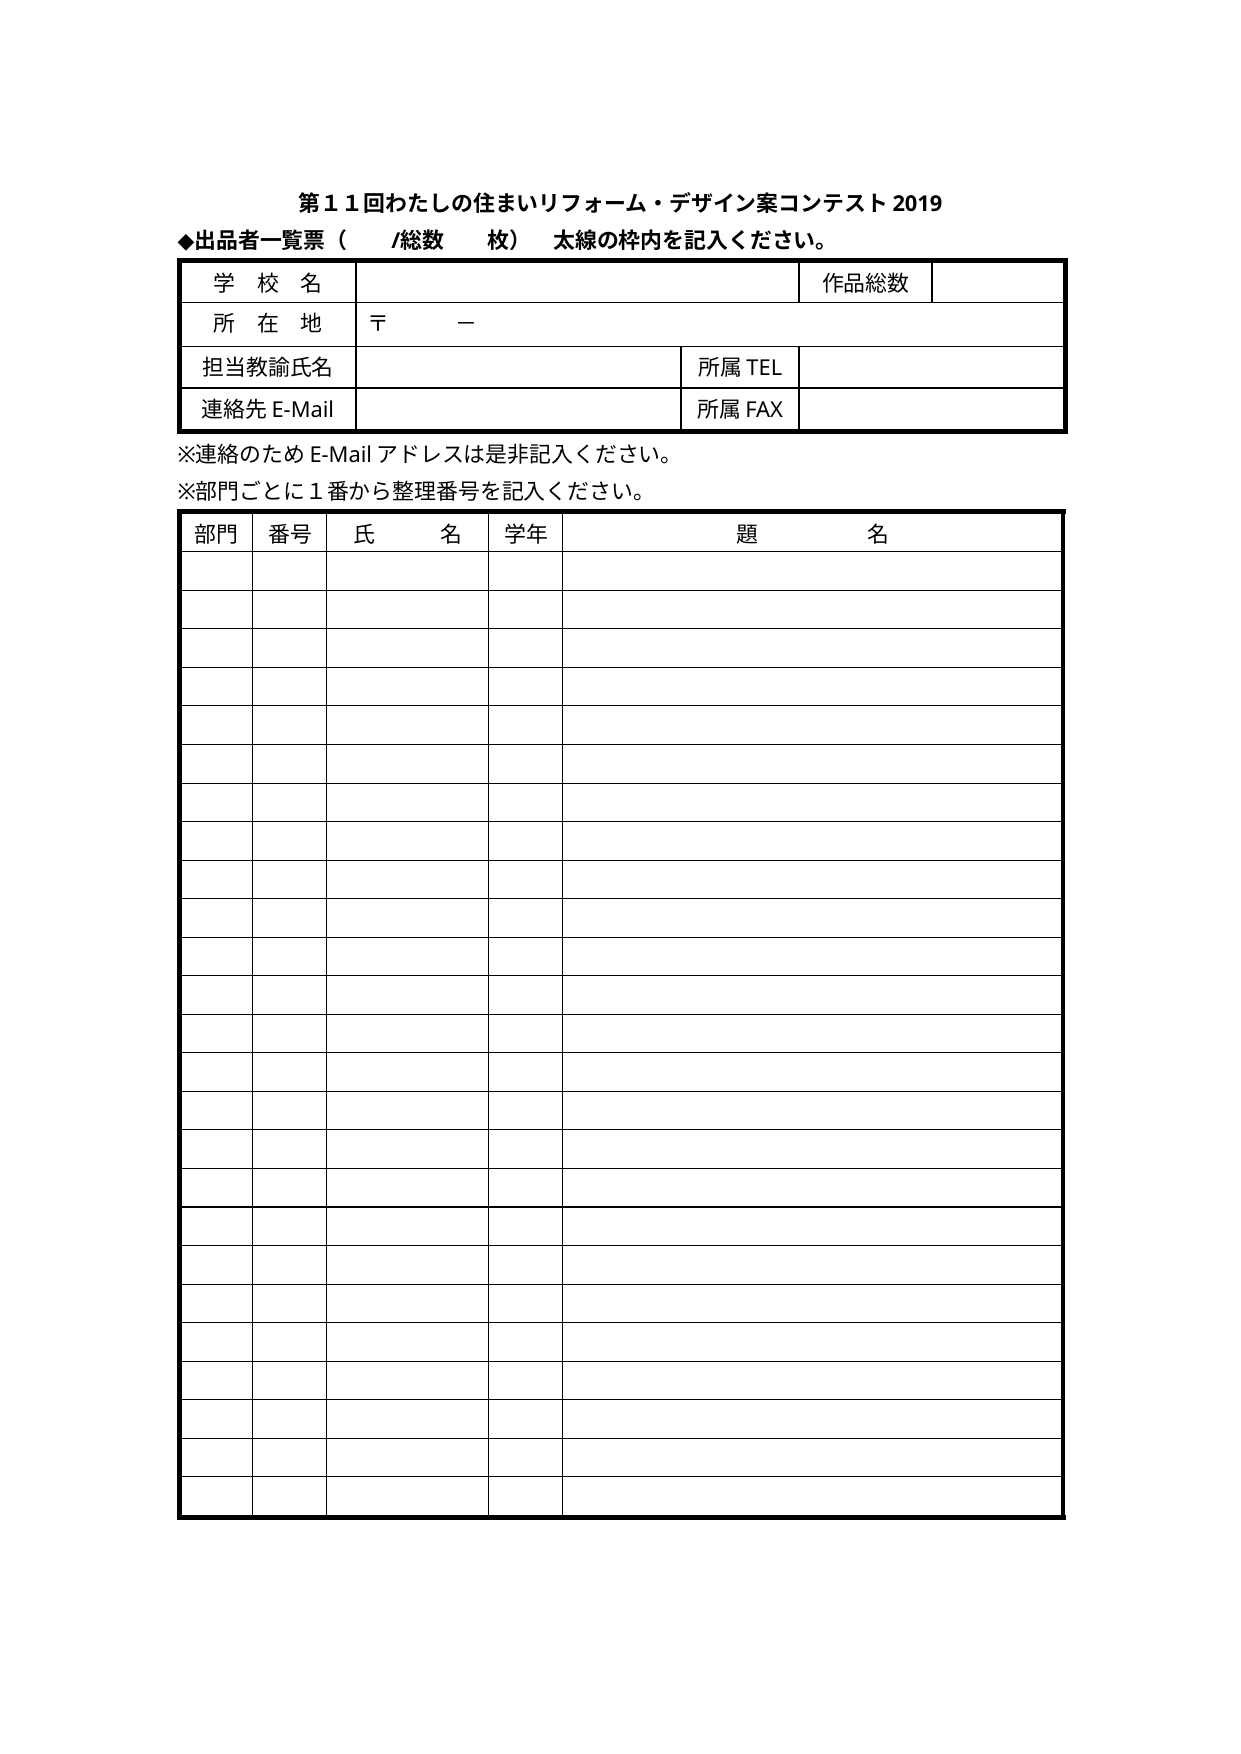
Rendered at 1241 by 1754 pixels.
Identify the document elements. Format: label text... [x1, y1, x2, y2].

table_cell [563, 1208, 1061, 1245]
table_cell [253, 706, 326, 744]
text ※連絡のためE-Mailアドレスは是非記入ください。 [177, 434, 1063, 472]
table_cell [182, 1400, 252, 1438]
table_cell [182, 591, 252, 628]
table_header 部門 [182, 514, 252, 551]
table_cell [327, 745, 488, 782]
table_cell [327, 1169, 488, 1206]
table_header 題 名 [563, 514, 1061, 551]
table_cell 担当教諭氏名 [182, 347, 355, 387]
table_cell [182, 1362, 252, 1399]
table_header [357, 263, 798, 302]
table_cell [327, 861, 488, 898]
table_cell [357, 347, 680, 387]
table_cell [182, 1439, 252, 1476]
table_cell [563, 784, 1061, 821]
table_cell [327, 706, 488, 744]
table_cell [253, 552, 326, 590]
table_cell [253, 1400, 326, 1438]
table_cell [253, 1477, 326, 1515]
table_cell [489, 1400, 562, 1438]
table_cell [489, 861, 562, 898]
table_cell [489, 591, 562, 628]
table_cell [182, 1092, 252, 1129]
table_cell [327, 1400, 488, 1438]
table_cell [563, 1015, 1061, 1052]
table_cell [253, 899, 326, 937]
table_cell [563, 899, 1061, 937]
table_cell [253, 784, 326, 821]
table_cell [327, 1285, 488, 1322]
table_cell [489, 1285, 562, 1322]
table_cell [253, 976, 326, 1014]
table_cell [253, 1362, 326, 1399]
text ※部門ごとに１番から整理番号を記入ください。 [177, 472, 1063, 509]
table_cell [489, 976, 562, 1014]
table_cell [327, 1362, 488, 1399]
table_cell [327, 1208, 488, 1245]
table_cell [563, 1285, 1061, 1322]
table_cell [253, 1246, 326, 1283]
table_cell [489, 1323, 562, 1361]
table_cell [563, 706, 1061, 744]
table_cell [253, 1323, 326, 1361]
table_cell [253, 1130, 326, 1168]
table_cell [489, 1477, 562, 1515]
table_cell [489, 1362, 562, 1399]
table_cell [489, 706, 562, 744]
table_cell [563, 1400, 1061, 1438]
table_cell [182, 1208, 252, 1245]
table_cell [489, 745, 562, 782]
table_cell [563, 629, 1061, 667]
table_cell [182, 1053, 252, 1091]
table_cell [563, 938, 1061, 975]
table_cell [182, 629, 252, 667]
table_cell [563, 861, 1061, 898]
table_cell [253, 629, 326, 667]
table_cell [253, 822, 326, 859]
table_cell [253, 1285, 326, 1322]
table_cell 連絡先E-Mail [182, 389, 355, 429]
table_cell [563, 976, 1061, 1014]
table_cell [182, 1015, 252, 1052]
table_cell [253, 668, 326, 705]
table_cell [563, 1477, 1061, 1515]
table_header [933, 263, 1063, 302]
table_cell [563, 591, 1061, 628]
table_cell [327, 591, 488, 628]
table_cell [327, 1439, 488, 1476]
table_cell [489, 1053, 562, 1091]
table_cell [182, 668, 252, 705]
table_cell [182, 938, 252, 975]
table_cell [327, 784, 488, 821]
table_cell [327, 668, 488, 705]
table_cell [327, 822, 488, 859]
table_cell [327, 1130, 488, 1168]
table_cell [182, 1246, 252, 1283]
table_cell [253, 1092, 326, 1129]
text ◆出品者一覧票（ /総数 枚） 太線の枠内を記入ください。 [177, 221, 1063, 258]
table_header 番号 [253, 514, 326, 551]
table_cell [182, 745, 252, 782]
table_cell [357, 389, 680, 429]
table_cell [489, 938, 562, 975]
text 第１１回わたしの住まいリフォーム・デザイン案コンテスト2019 [177, 183, 1063, 221]
table_cell [489, 1015, 562, 1052]
table_cell [327, 1053, 488, 1091]
table_cell [489, 899, 562, 937]
table_cell [563, 1362, 1061, 1399]
table_cell [253, 938, 326, 975]
table_cell [563, 552, 1061, 590]
table_cell 所属TEL [682, 347, 798, 387]
table_cell [182, 706, 252, 744]
table_cell [489, 668, 562, 705]
table_cell [800, 389, 1063, 429]
table_cell [489, 1208, 562, 1245]
table_cell [327, 552, 488, 590]
table_cell [489, 1246, 562, 1283]
table_cell [563, 745, 1061, 782]
table_cell [253, 1053, 326, 1091]
table_cell [563, 1130, 1061, 1168]
table_cell [489, 784, 562, 821]
table_cell [327, 899, 488, 937]
table_cell [327, 938, 488, 975]
table_cell 所 在 地 [182, 303, 355, 346]
table_cell [182, 1323, 252, 1361]
table_cell 所属FAX [682, 389, 798, 429]
table_cell 〒 － [357, 303, 1063, 346]
table_cell [327, 1323, 488, 1361]
table_cell [182, 1477, 252, 1515]
table_cell [327, 1246, 488, 1283]
table_cell [489, 1169, 562, 1206]
table_header 作品総数 [800, 263, 931, 302]
table_cell [489, 552, 562, 590]
table_cell [253, 591, 326, 628]
table_cell [563, 1092, 1061, 1129]
table_cell [182, 976, 252, 1014]
table_cell [563, 668, 1061, 705]
table_cell [253, 1439, 326, 1476]
table_cell [182, 822, 252, 859]
table_cell [563, 1053, 1061, 1091]
table_cell [489, 1439, 562, 1476]
table_cell [327, 976, 488, 1014]
table_cell [182, 861, 252, 898]
table_header 学 校 名 [182, 263, 355, 302]
table_cell [253, 1169, 326, 1206]
table_cell [253, 1015, 326, 1052]
table_cell [489, 629, 562, 667]
table_cell [182, 899, 252, 937]
table_cell [489, 822, 562, 859]
table_header 学年 [489, 514, 562, 551]
table_cell [327, 1477, 488, 1515]
table_cell [182, 552, 252, 590]
table_cell [800, 347, 1063, 387]
table_cell [253, 1208, 326, 1245]
table_cell [563, 1246, 1061, 1283]
table_cell [563, 822, 1061, 859]
table_cell [563, 1323, 1061, 1361]
table_cell [327, 1015, 488, 1052]
table_cell [489, 1092, 562, 1129]
table_cell [253, 861, 326, 898]
table_cell [182, 1130, 252, 1168]
table_cell [327, 629, 488, 667]
table_cell [182, 1285, 252, 1322]
table_cell [489, 1130, 562, 1168]
table_cell [253, 745, 326, 782]
table_cell [182, 784, 252, 821]
table_cell [327, 1092, 488, 1129]
table_cell [182, 1169, 252, 1206]
table_cell [563, 1439, 1061, 1476]
table_header 氏 名 [327, 514, 488, 551]
table_cell [563, 1169, 1061, 1206]
